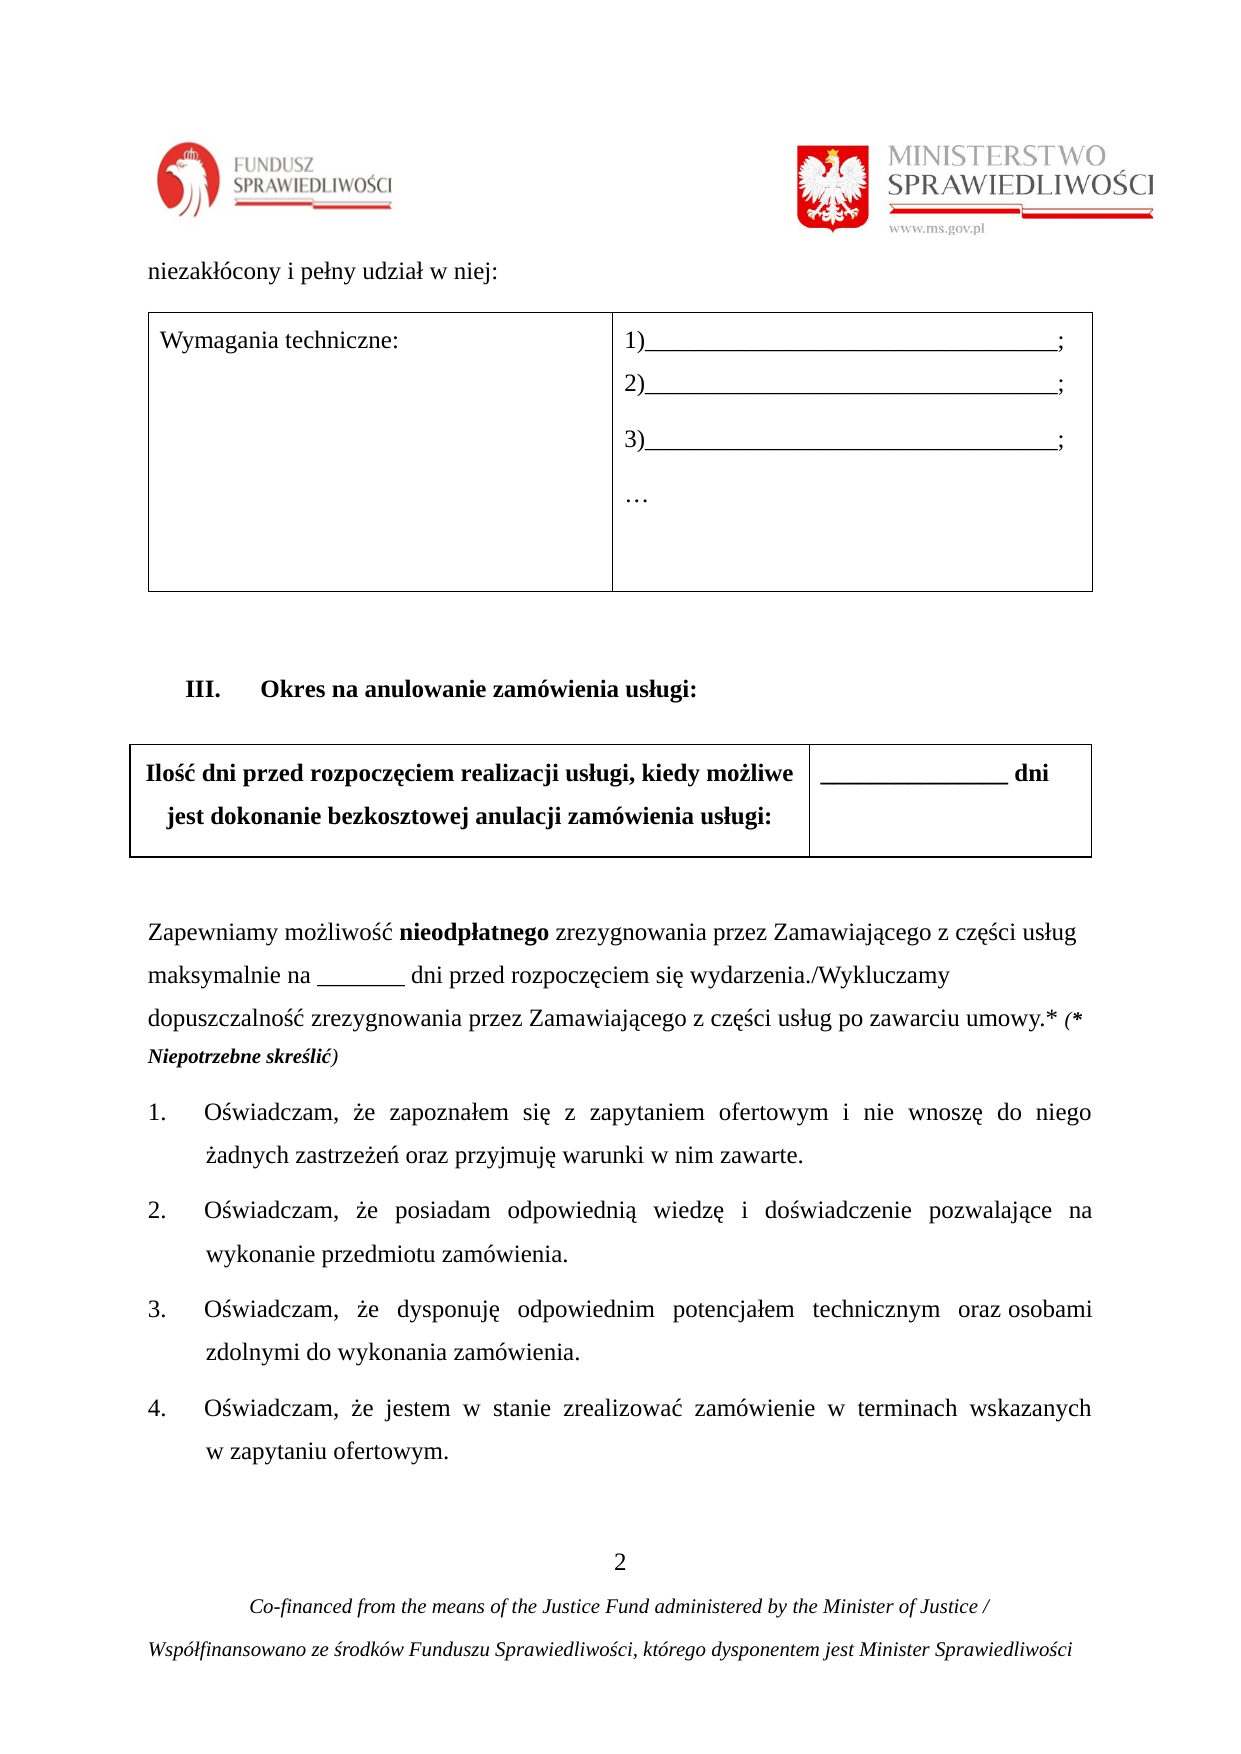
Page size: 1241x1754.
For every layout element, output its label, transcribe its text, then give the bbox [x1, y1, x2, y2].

list Oświadczam, że dysponuję odpowiednim potencjałem technicznym oraz osobami zdolnymi do wykonania zamówienia. [148, 1294, 1092, 1366]
picture [147, 29, 401, 237]
list Okres na anulowanie zamówienia usługi: [185, 674, 1092, 703]
table_header Wymagania techniczne: [149, 313, 612, 591]
list Oświadczam, że zapoznałem się z zapytaniem ofertowym i nie wnoszę do niego żadnych zastrzeżeń oraz przyjmuję warunki w nim zawarte. [148, 1097, 1092, 1169]
table_header _______________ dni [810, 745, 1091, 856]
text Zapewniamy możliwość nieodpłatnego zrezygnowania przez Zamawiającego z części usług maksymalnie na _______ dni przed rozpoczęciem się wydarzenia./Wykluczamy dopuszczalność zrezygnowania przez Zamawiającego z części usług po zawarciu umowy.* (* Niepotrzebne skreślić) [148, 917, 1092, 1068]
table_header Ilość dni przed rozpoczęciem realizacji usługi, kiedy możliwe jest dokonanie bezkosztowej anulacji zamówienia usługi: [131, 745, 809, 856]
list Oświadczam, że posiadam odpowiednią wiedzę i doświadczenie pozwalające na wykonanie przedmiotu zamówienia. [148, 1196, 1092, 1267]
picture [797, 145, 1154, 235]
list Oświadczam, że jestem w stanie zrealizować zamówienie w terminach wskazanych w zapytaniu ofertowym. [148, 1393, 1092, 1465]
table_header 1)_________________________________; 2)_________________________________; 3)_________________________________; … [613, 313, 1092, 591]
